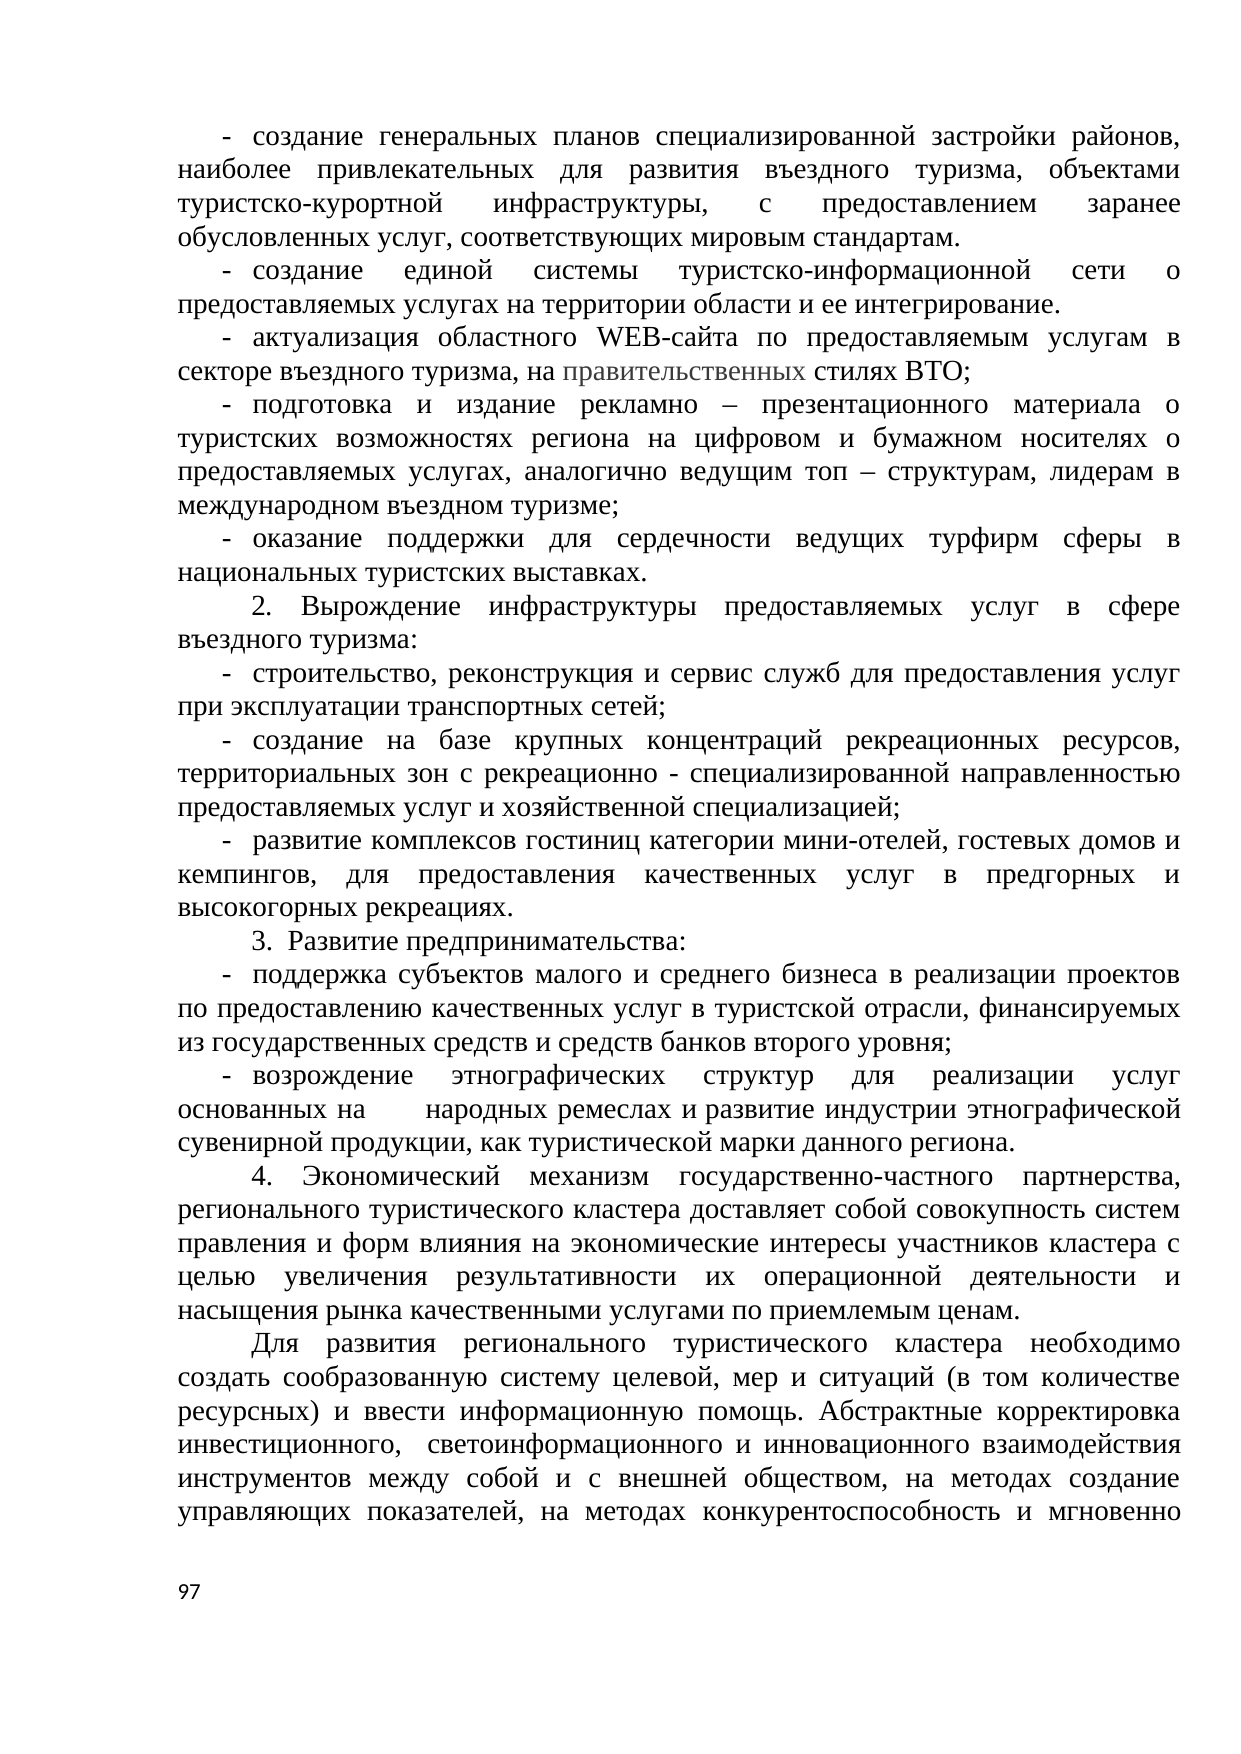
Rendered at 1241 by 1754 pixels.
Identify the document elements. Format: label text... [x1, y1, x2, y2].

text 4. Экономический механизм государственно-частного партнерства, регионального туристического кластера доставляет собой совокупность систем правления и форм влияния на экономические интересы участников кластера с целью увеличения результативности их операционной деятельности и насыщения рынка качественными услугами по приемлемым ценам. [177, 1158, 1181, 1326]
text 2. Вырождение инфраструктуры предоставляемых услуг в сфере въездного туризма: [177, 588, 1181, 655]
list создание генеральных планов специализированной застройки районов, наиболее привлекательных для развития въездного туризма, объектами туристско-курортной инфраструктуры, с предоставлением заранее обусловленных услуг, соответствующих мировым стандартам. [177, 118, 1181, 252]
list поддержка субъектов малого и среднего бизнеса в реализации проектов по предоставлению качественных услуг в туристской отрасли, финансируемых из государственных средств и средств банков второго уровня; [177, 957, 1181, 1057]
list возрождение этнографических структур для реализации услуг основанных на народных ремеслах и развитие индустрии этнографической сувенирной продукции, как туристической марки данного региона. [177, 1057, 1181, 1158]
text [177, 1326, 1181, 1527]
list актуализация областного WEB-сайта по предоставляемым услугам в секторе въездного туризма, на правительственных стилях ВТО; [177, 319, 1181, 386]
list оказание поддержки для сердечности ведущих турфирм сферы в национальных туристских выставках. [177, 521, 1181, 588]
list создание на базе крупных концентраций рекреационных ресурсов, территориальных зон с рекреационно - специализированной направленностью предоставляемых услуг и хозяйственной специализацией; [177, 722, 1181, 822]
list подготовка и издание рекламно – презентационного материала о туристских возможностях региона на цифровом и бумажном носителях о предоставляемых услугах, аналогично ведущим топ – структурам, лидерам в международном въездном туризме; [177, 386, 1181, 521]
list строительство, реконструкция и сервис служб для предоставления услуг при эксплуатации транспортных сетей; [177, 655, 1181, 722]
list развитие комплексов гостиниц категории мини-отелей, гостевых домов и кемпингов, для предоставления качественных услуг в предгорных и высокогорных рекреациях. [177, 822, 1181, 923]
list создание единой системы туристско-информационной сети о предоставляемых услугах на территории области и ее интегрирование. [177, 252, 1181, 319]
text 3. Развитие предпринимательства: [177, 923, 1181, 957]
